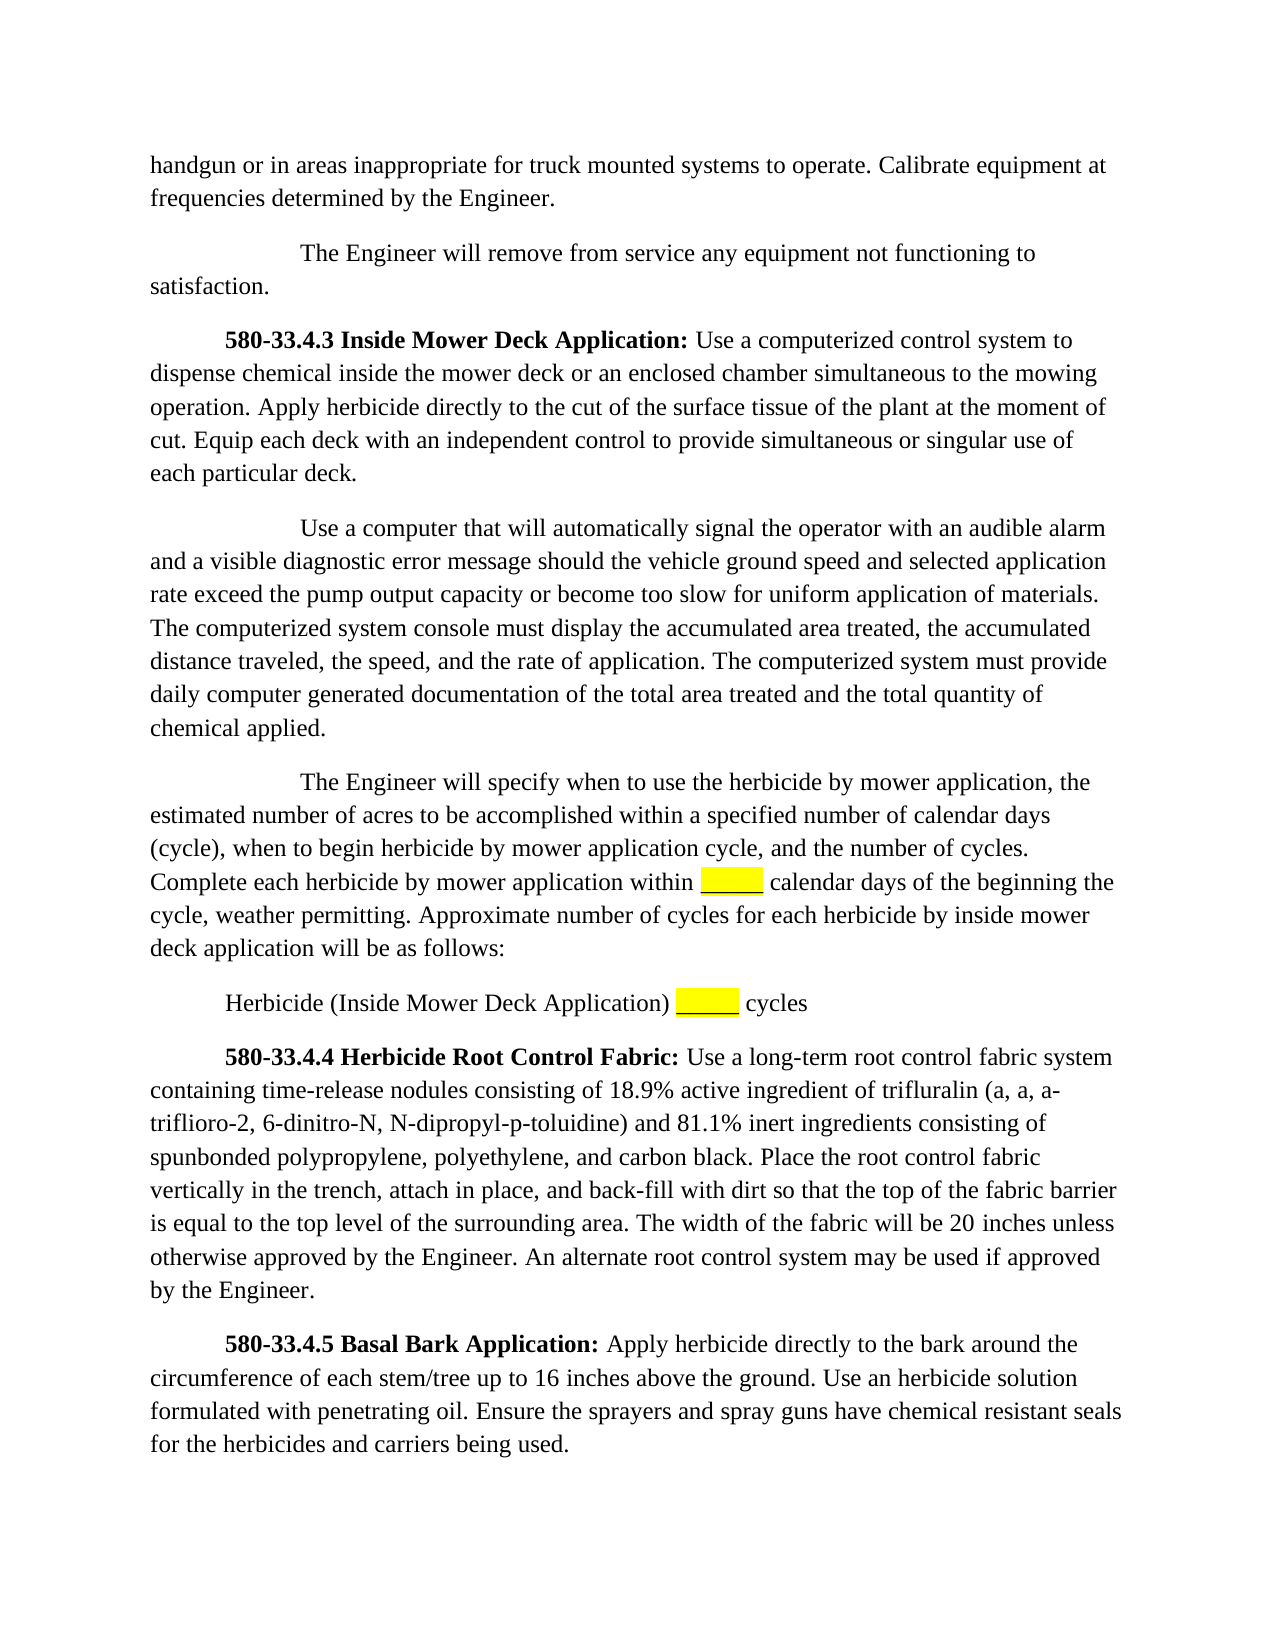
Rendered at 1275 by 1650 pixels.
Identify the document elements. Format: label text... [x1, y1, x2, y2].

text 580-33.4.5 Basal Bark Application: Apply herbicide directly to the bark around the circumference of each stem/tree up to 16 inches above the ground. Use an herbicide solution formulated with penetrating oil. Ensure the sprayers and spray guns have chemical resistant seals for the herbicides and carriers being used. [150, 1329, 1125, 1458]
text 580-33.4.4 Herbicide Root Control Fabric: Use a long-term root control fabric system containing time-release nodules consisting of 18.9% active ingredient of trifluralin (a, a, a-triflioro-2, 6-dinitro-N, N-dipropyl-p-toluidine) and 81.1% inert ingredients consisting of spunbonded polypropylene, polyethylene, and carbon black. Place the root control fabric vertically in the trench, attach in place, and back-fill with dirt so that the top of the fabric barrier is equal to the top level of the surrounding area. The width of the fabric will be 20 inches unless otherwise approved by the Engineer. An alternate root control system may be used if approved by the Engineer. [150, 1042, 1125, 1304]
text The Engineer will specify when to use the herbicide by mower application, the estimated number of acres to be accomplished within a specified number of calendar days (cycle), when to begin herbicide by mower application cycle, and the number of cycles. Complete each herbicide by mower application within _____ calendar days of the beginning the cycle, weather permitting. Approximate number of cycles for each herbicide by inside mower deck application will be as follows: [150, 767, 1125, 962]
text The Engineer will remove from service any equipment not functioning to satisfaction. [150, 237, 1125, 300]
text 580-33.4.3 Inside Mower Deck Application: Use a computerized control system to dispense chemical inside the mower deck or an enclosed chamber simultaneous to the mowing operation. Apply herbicide directly to the cut of the surface tissue of the plant at the moment of cut. Equip each deck with an independent control to provide simultaneous or singular use of each particular deck. [150, 325, 1125, 487]
text Herbicide (Inside Mower Deck Application) _____ cycles [150, 987, 1125, 1017]
text Use a computer that will automatically signal the operator with an audible alarm and a visible diagnostic error message should the vehicle ground speed and selected application rate exceed the pump output capacity or become too slow for uniform application of materials. The computerized system console must display the accumulated area treated, the accumulated distance traveled, the speed, and the rate of application. The computerized system must provide daily computer generated documentation of the total area treated and the total quantity of chemical applied. [150, 512, 1125, 742]
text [150, 150, 1125, 212]
